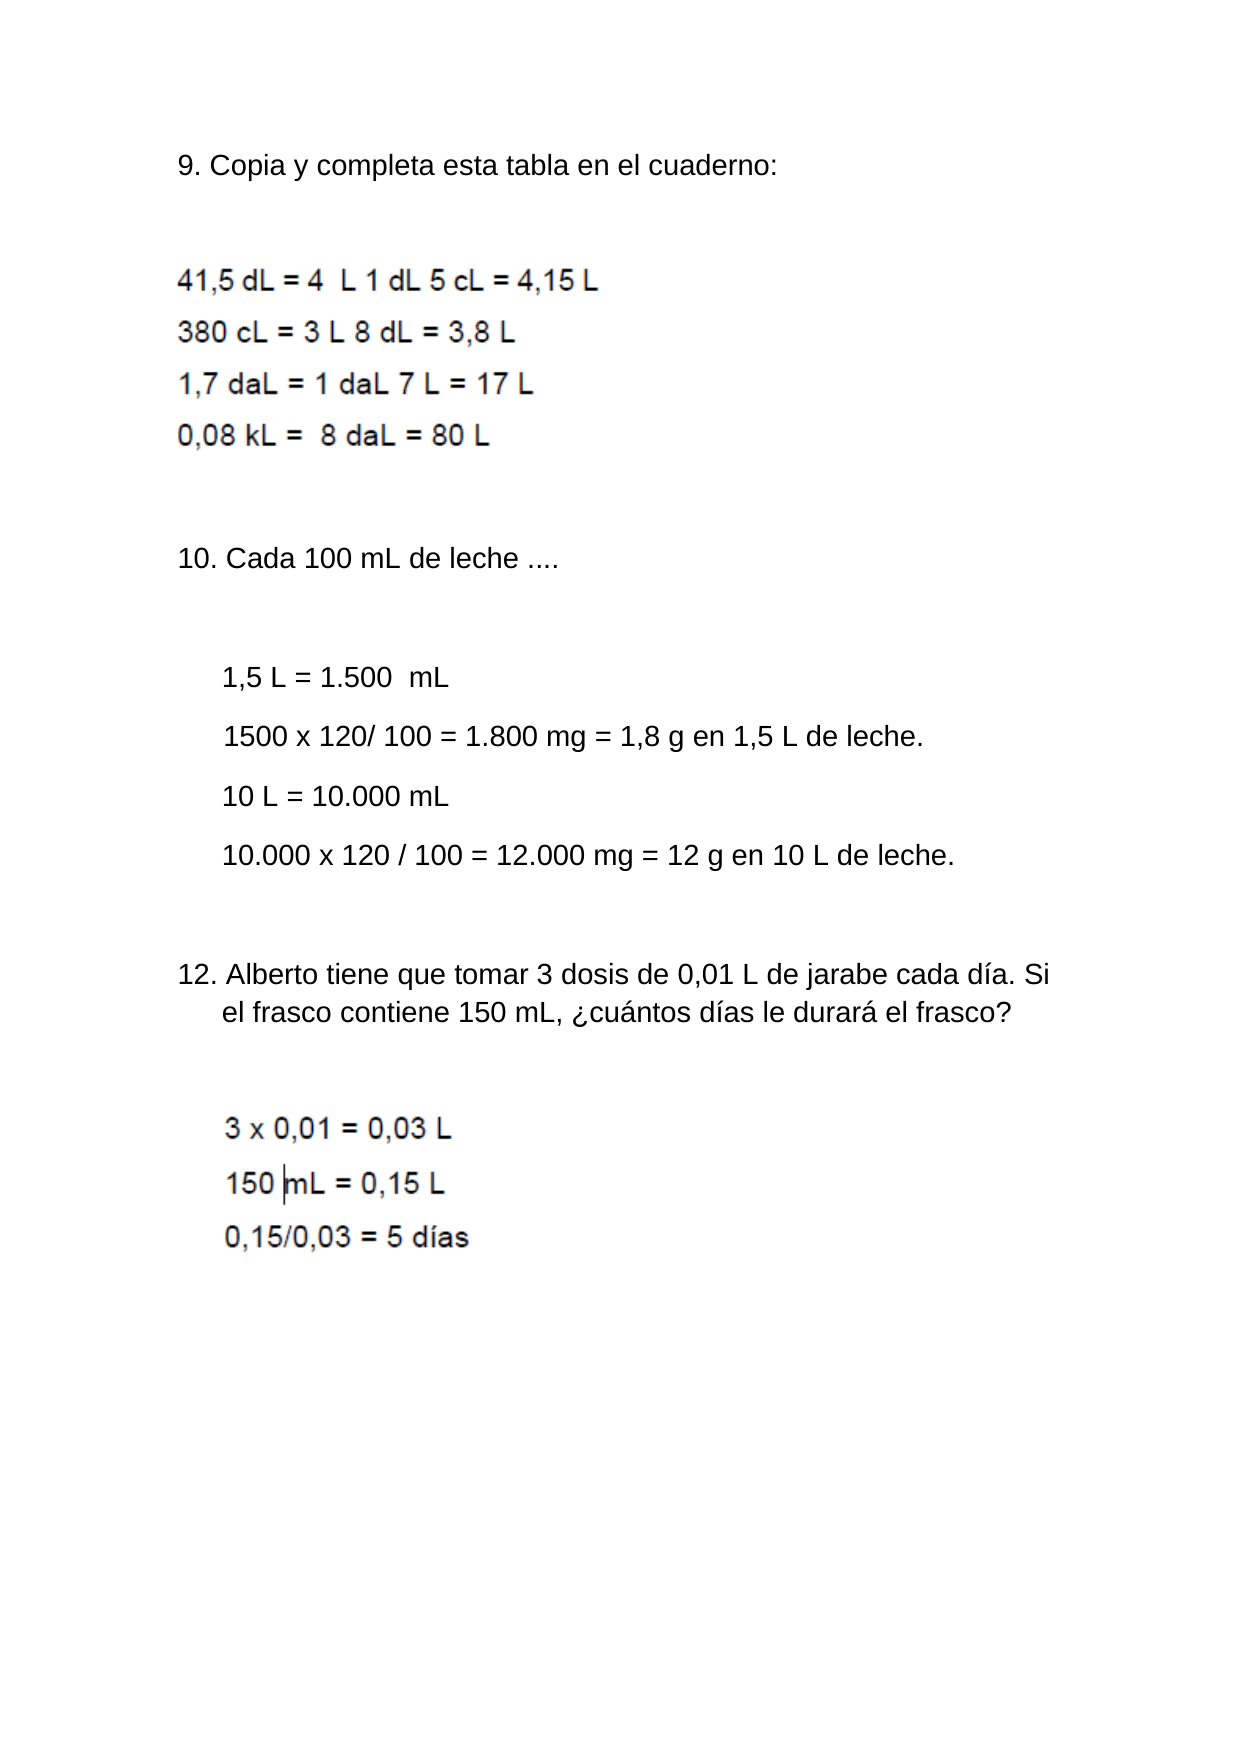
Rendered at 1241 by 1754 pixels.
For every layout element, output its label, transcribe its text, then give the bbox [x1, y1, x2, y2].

text 12. Alberto tiene que tomar 3 dosis de 0,01 L de jarabe cada día. Si el frasco contiene 150 mL, ¿cuántos días le durará el frasco? [177, 957, 1063, 1029]
picture [177, 266, 617, 457]
text 1,5 L = 1.500 mL [177, 660, 1063, 694]
text 10.000 x 120 / 100 = 12.000 mg = 12 g en 10 L de leche. [177, 838, 1063, 872]
text 10. Cada 100 mL de leche .... [177, 541, 1063, 575]
text 10 L = 10.000 mL [177, 779, 1063, 812]
picture [221, 1114, 472, 1279]
text 1500 x 120/ 100 = 1.800 mg = 1,8 g en 1,5 L de leche. [177, 719, 1063, 753]
text 9. Copia y completa esta tabla en el cuaderno: [177, 148, 1063, 181]
